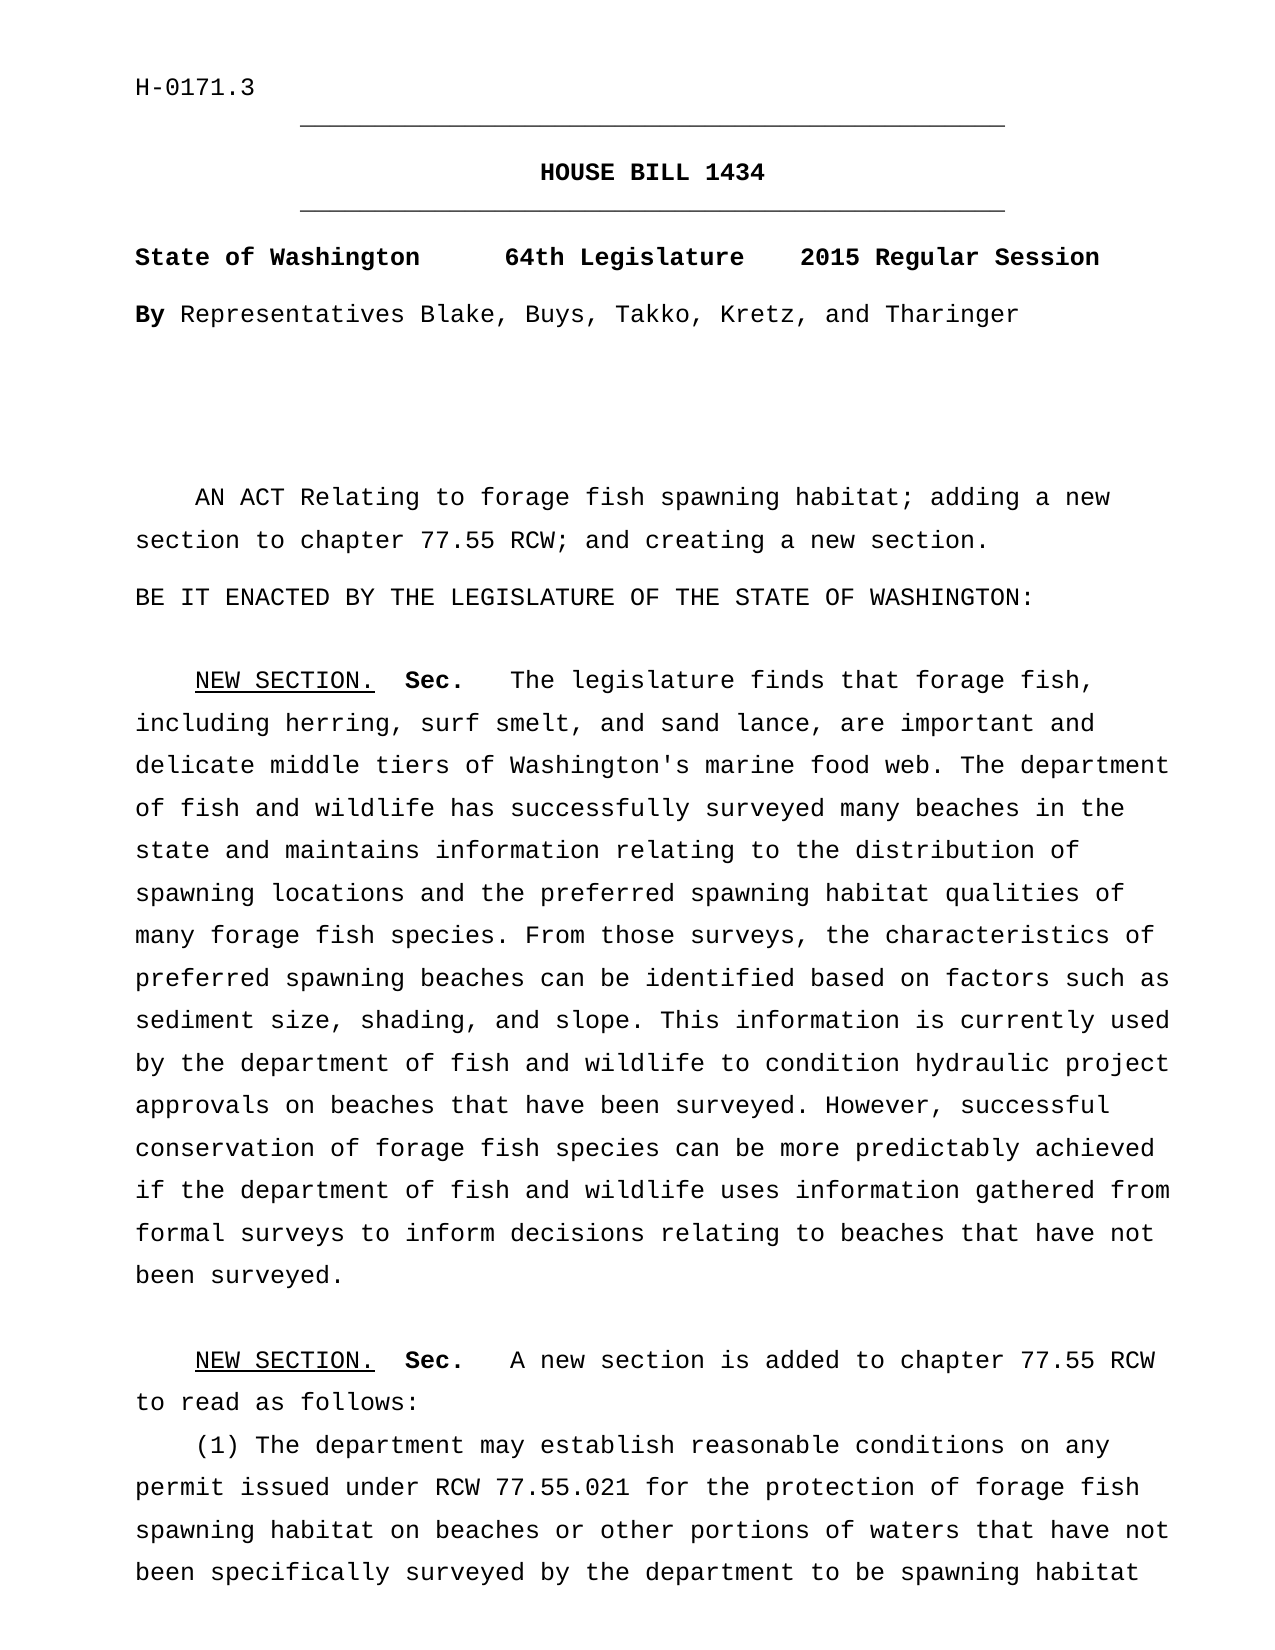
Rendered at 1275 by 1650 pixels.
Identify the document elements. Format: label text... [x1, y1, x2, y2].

text NEW SECTION. Sec. A new section is added to chapter 77.55 RCW to read as follows: [135, 1334, 1170, 1419]
text NEW SECTION. Sec. The legislature finds that forage fish, including herring, surf smelt, and sand lance, are important and delicate middle tiers of Washington's marine food web. The department of fish and wildlife has successfully surveyed many beaches in the state and maintains information relating to the distribution of spawning locations and the preferred spawning habitat qualities of many forage fish species. From those surveys, the characteristics of preferred spawning beaches can be identified based on factors such as sediment size, shading, and slope. This information is currently used by the department of fish and wildlife to condition hydraulic project approvals on beaches that have been surveyed. However, successful conservation of forage fish species can be more predictably achieved if the department of fish and wildlife uses information gathered from formal surveys to inform decisions relating to beaches that have not been surveyed. [135, 655, 1170, 1292]
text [135, 1419, 1170, 1589]
text H-0171.3 [135, 75, 1170, 103]
text BE IT ENACTED BY THE LEGISLATURE OF THE STATE OF WASHINGTON: [135, 585, 1170, 613]
text HOUSE BILL 1434 [135, 160, 1170, 188]
text _______________________________________________ [135, 188, 1170, 217]
text AN ACT Relating to forage fish spawning habitat; adding a new section to chapter 77.55 RCW; and creating a new section. [135, 472, 1170, 557]
text By Representatives Blake, Buys, Takko, Kretz, and Tharinger [135, 302, 1170, 330]
text _______________________________________________ [135, 103, 1170, 132]
text State of Washington 64th Legislature 2015 Regular Session [135, 245, 1170, 273]
